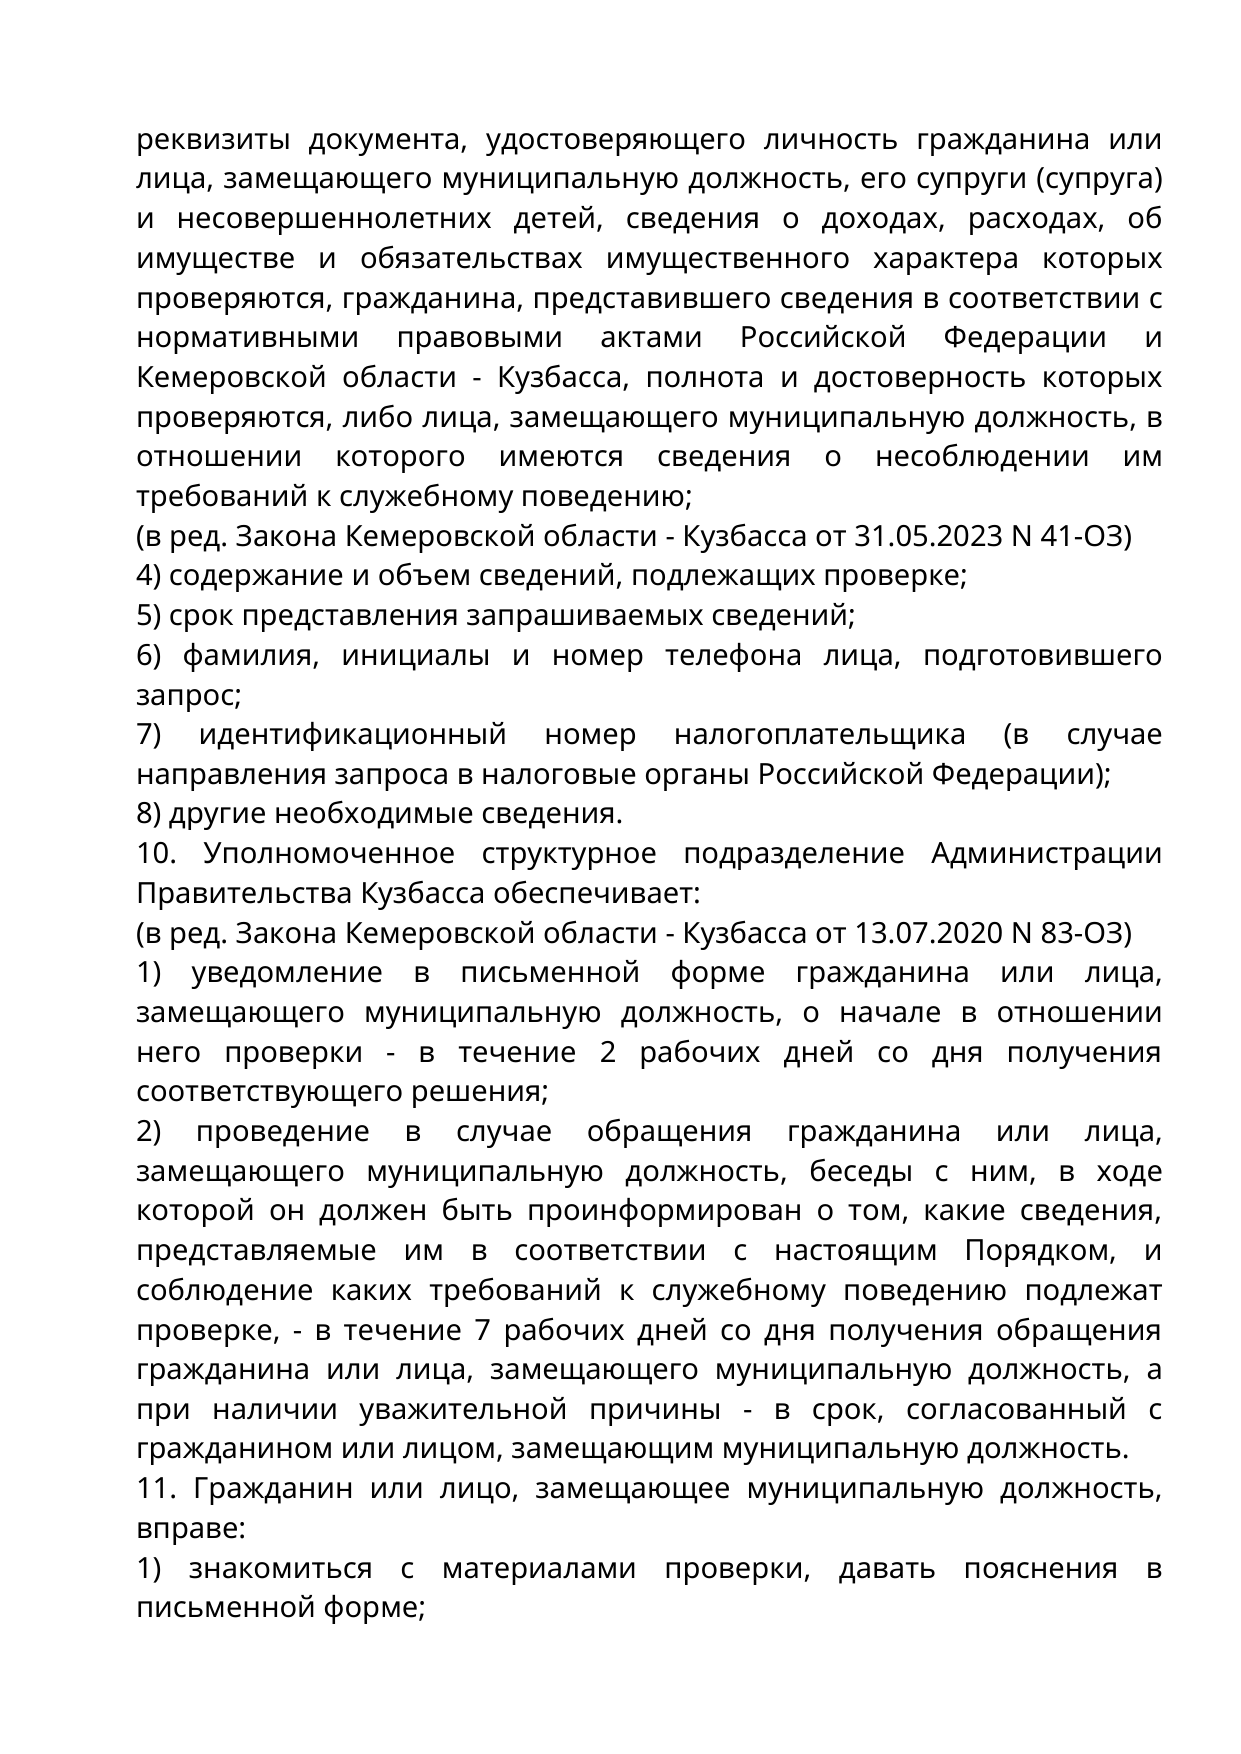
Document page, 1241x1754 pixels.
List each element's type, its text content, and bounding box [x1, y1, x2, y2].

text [136, 118, 1163, 515]
text 1) знакомиться с материалами проверки, давать пояснения в письменной форме; [136, 1547, 1163, 1626]
text 2) проведение в случае обращения гражданина или лица, замещающего муниципальную должность, беседы с ним, в ходе которой он должен быть проинформирован о том, какие сведения, представляемые им в соответствии с настоящим Порядком, и соблюдение каких требований к служебному поведению подлежат проверке, - в течение 7 рабочих дней со дня получения обращения гражданина или лица, замещающего муниципальную должность, а при наличии уважительной причины - в срок, согласованный с гражданином или лицом, замещающим муниципальную должность. [136, 1110, 1163, 1467]
text 7) идентификационный номер налогоплательщика (в случае направления запроса в налоговые органы Российской Федерации); [136, 713, 1163, 793]
text 6) фамилия, инициалы и номер телефона лица, подготовившего запрос; [136, 634, 1163, 713]
text 5) срок представления запрашиваемых сведений; [136, 594, 1163, 634]
text (в ред. Закона Кемеровской области - Кузбасса от 31.05.2023 N 41-ОЗ) [136, 515, 1163, 555]
text 10. Уполномоченное структурное подразделение Администрации Правительства Кузбасса обеспечивает: [136, 832, 1163, 912]
text (в ред. Закона Кемеровской области - Кузбасса от 13.07.2020 N 83-ОЗ) [136, 912, 1163, 952]
text 4) содержание и объем сведений, подлежащих проверке; [136, 555, 1163, 594]
text 8) другие необходимые сведения. [136, 793, 1163, 832]
text 1) уведомление в письменной форме гражданина или лица, замещающего муниципальную должность, о начале в отношении него проверки - в течение 2 рабочих дней со дня получения соответствующего решения; [136, 952, 1163, 1110]
text 11. Гражданин или лицо, замещающее муниципальную должность, вправе: [136, 1467, 1163, 1547]
